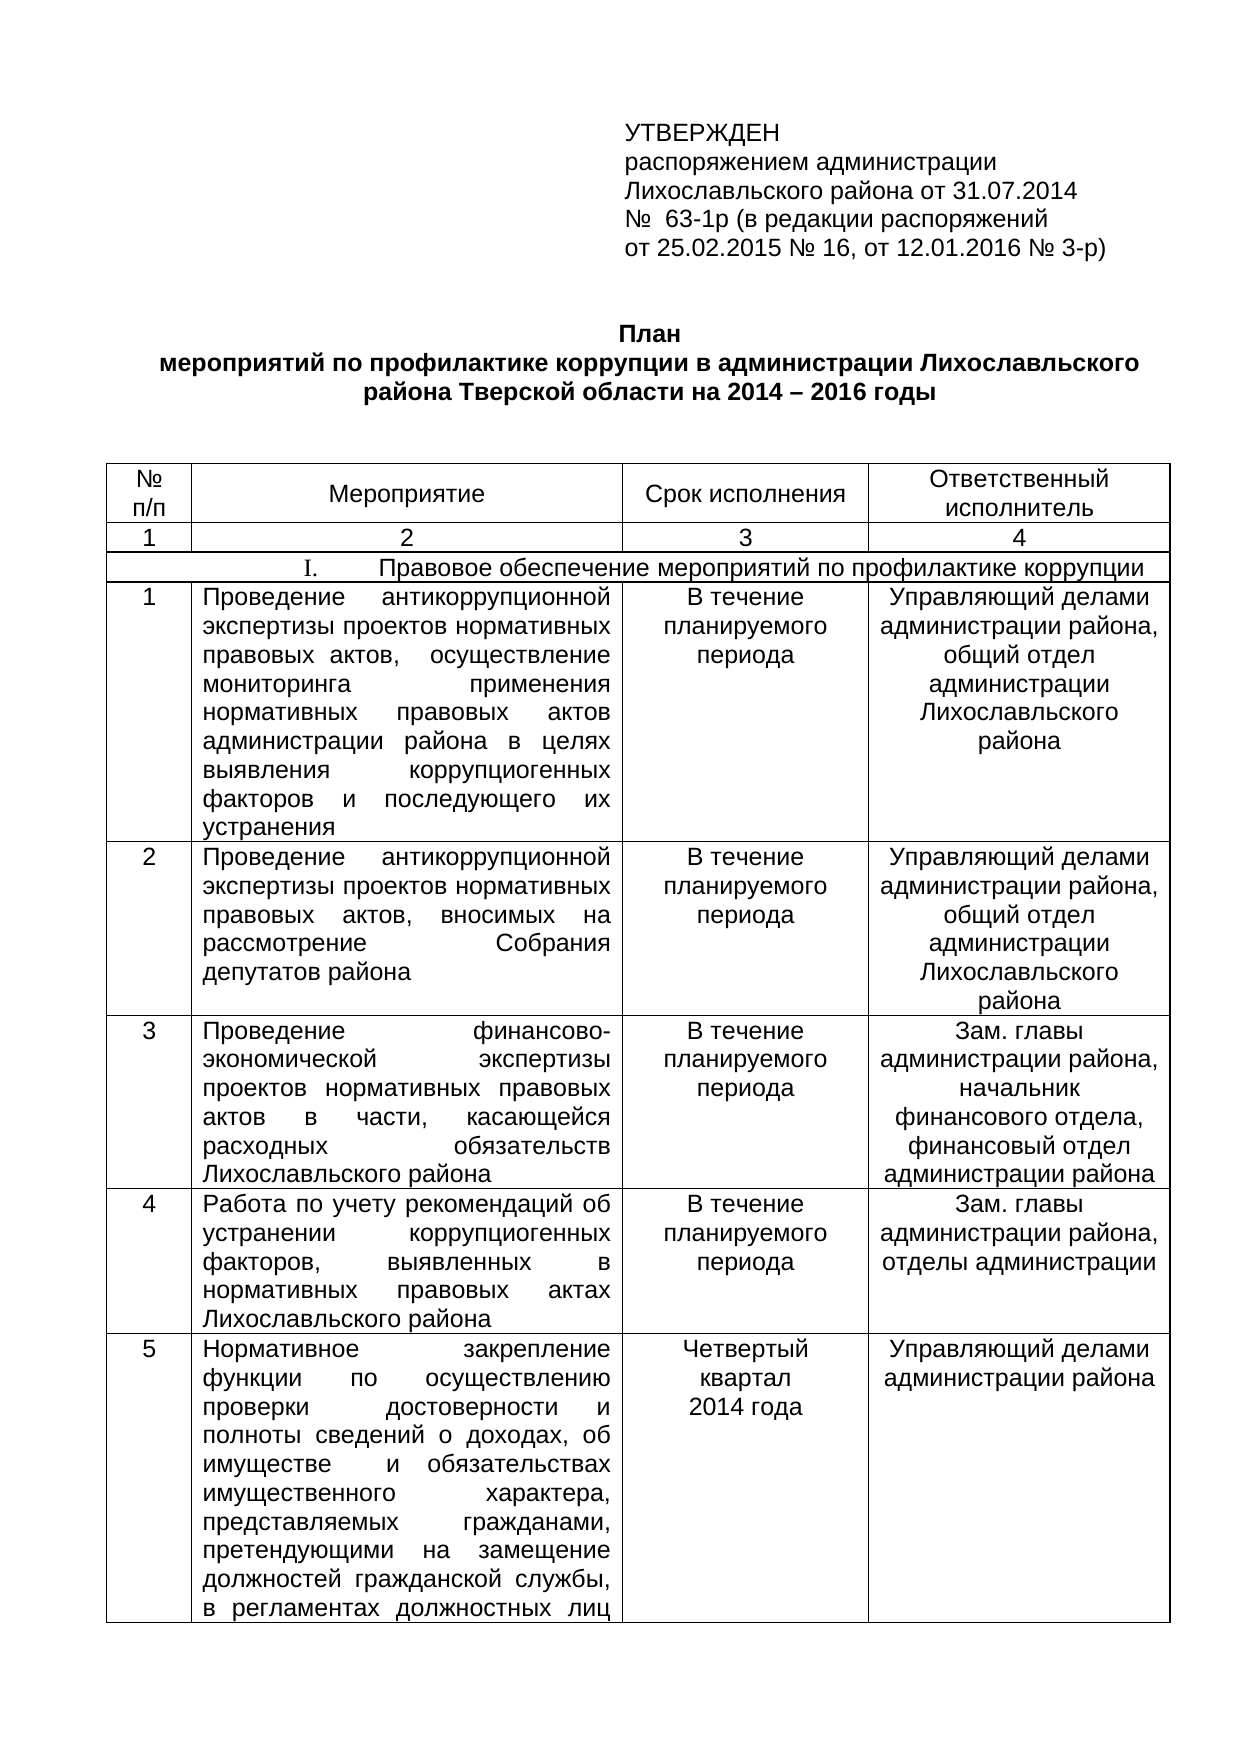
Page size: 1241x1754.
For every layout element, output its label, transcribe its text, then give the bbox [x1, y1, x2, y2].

table_cell Четвертый квартал 2014 года [623, 1334, 868, 1622]
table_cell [192, 1334, 622, 1622]
table_header № п/п [107, 464, 191, 522]
table_cell Работа по учету рекомендаций об устранении коррупциогенных факторов, выявленных в нормативных правовых актах Лихославльского района [192, 1189, 622, 1333]
table_cell Проведение финансово-экономической экспертизы проектов нормативных правовых актов в части, касающейся расходных обязательств Лихославльского района [192, 1016, 622, 1188]
text № 63-1р (в редакции распоряжений [624, 204, 1181, 233]
table_cell Проведение антикоррупционной экспертизы проектов нормативных правовых актов, вносимых на рассмотрение Собрания депутатов района [192, 842, 622, 1015]
table_cell В течение планируемого периода [623, 1189, 868, 1333]
table_cell 3 [107, 1016, 191, 1188]
text УТВЕРЖДЕН [624, 118, 1181, 147]
table_cell Зам. главы администрации района, отделы администрации [869, 1189, 1169, 1333]
table_header Срок исполнения [623, 464, 868, 522]
table_cell 1 [107, 583, 191, 841]
text мероприятий по профилактике коррупции в администрации Лихославльского района Тверской области на 2014 – 2016 годы [118, 348, 1181, 406]
table_header Мероприятие [192, 464, 622, 522]
table_cell Управляющий делами администрации района, общий отдел администрации Лихославльского района [869, 583, 1169, 841]
table_cell 2 [107, 842, 191, 1015]
table_header Ответственный исполнитель [869, 464, 1169, 522]
table_cell 3 [623, 523, 868, 551]
table_cell Правовое обеспечение мероприятий по профилактике коррупции [107, 553, 1169, 581]
table_cell Управляющий делами администрации района [869, 1334, 1169, 1622]
text План [118, 319, 1181, 348]
table_cell В течение планируемого периода [623, 1016, 868, 1188]
table_cell 4 [869, 523, 1169, 551]
table_cell 1 [107, 523, 191, 551]
text распоряжением администрации Лихославльского района от 31.07.2014 [624, 147, 1181, 204]
table_cell В течение планируемого периода [623, 842, 868, 1015]
table_cell Управляющий делами администрации района, общий отдел администрации Лихославльского района [869, 842, 1169, 1015]
table_cell 2 [192, 523, 622, 551]
table_cell Зам. главы администрации района, начальник финансового отдела, финансовый отдел администрации района [869, 1016, 1169, 1188]
text от 25.02.2015 № 16, от 12.01.2016 № 3-р) [624, 233, 1181, 262]
table_cell В течение планируемого периода [623, 583, 868, 841]
table_cell Проведение антикоррупционной экспертизы проектов нормативных правовых актов, осуществление мониторинга применения нормативных правовых актов администрации района в целях выявления коррупциогенных факторов и последующего их устранения [192, 583, 622, 841]
table_cell 5 [107, 1334, 191, 1622]
table_cell 4 [107, 1189, 191, 1333]
